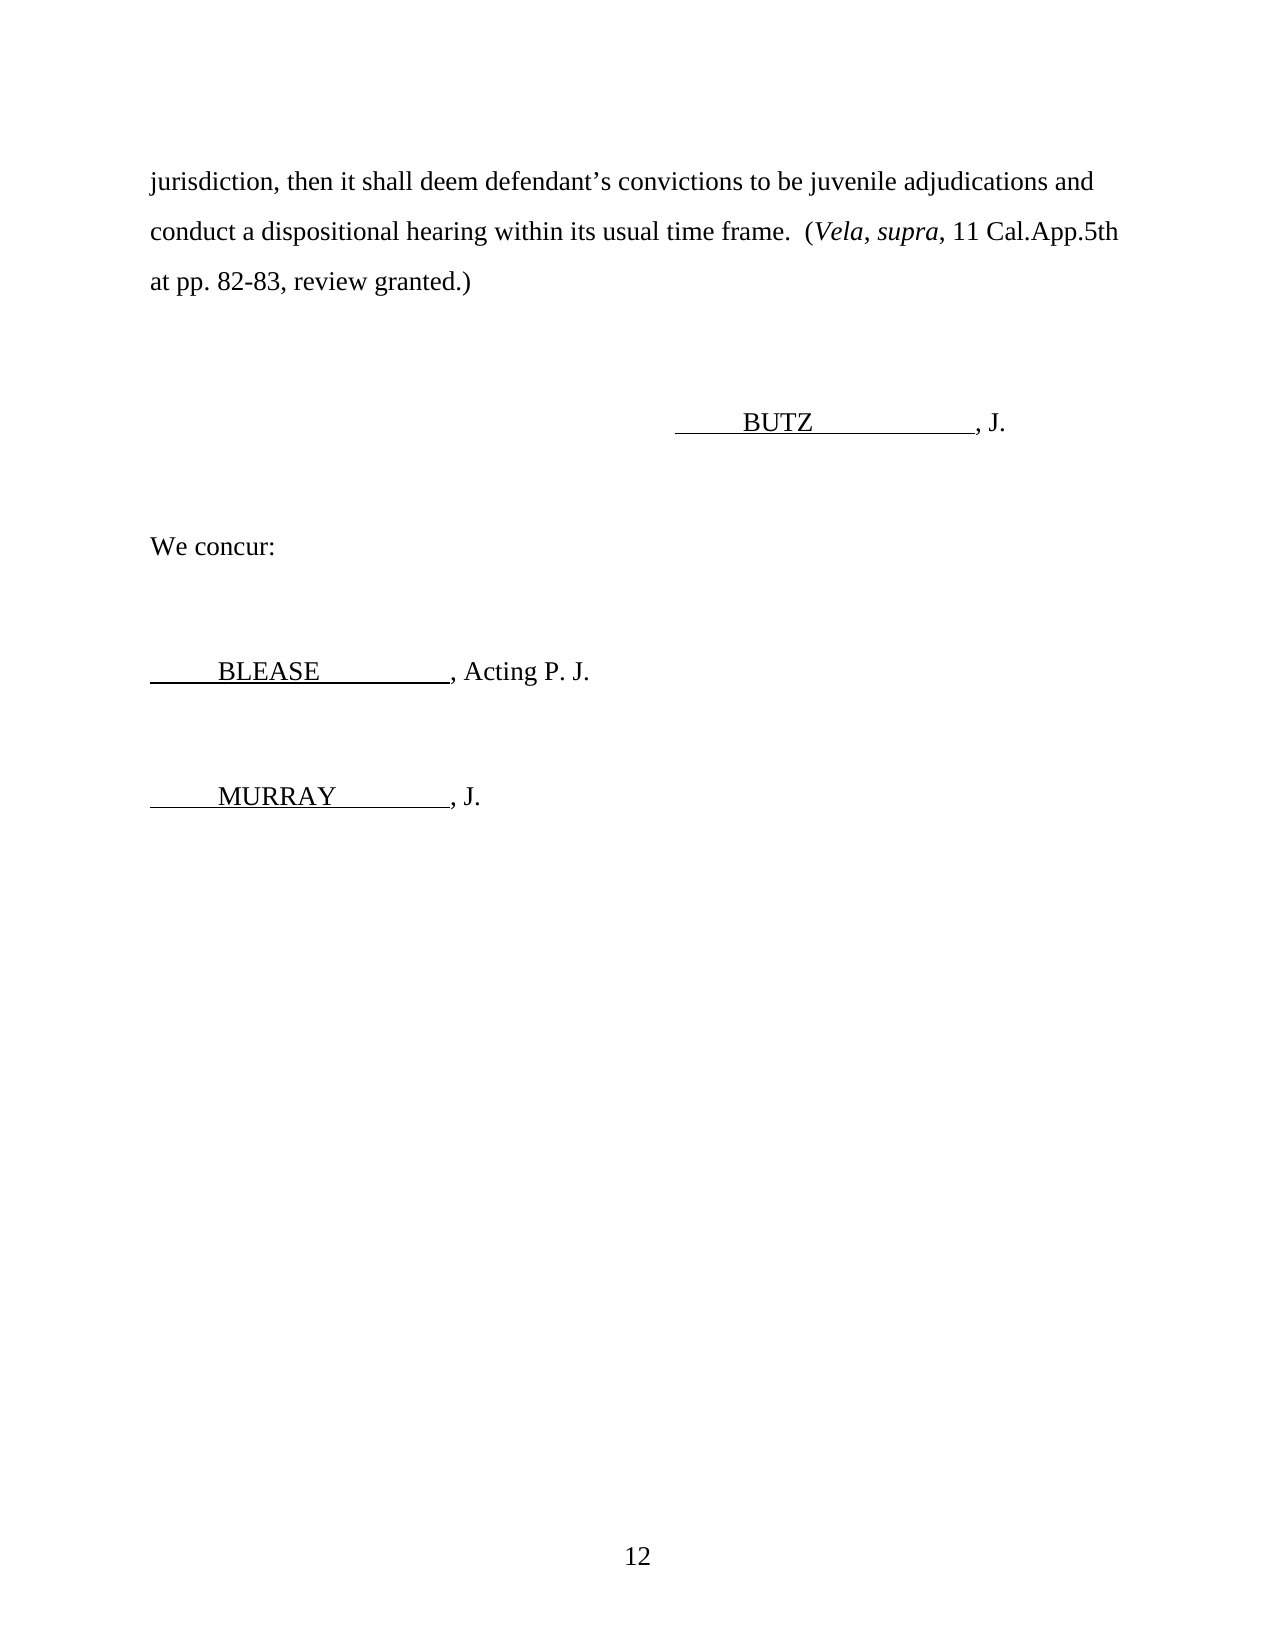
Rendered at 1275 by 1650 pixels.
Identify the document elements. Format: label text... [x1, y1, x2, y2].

text MURRAY , J. [150, 780, 1125, 811]
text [150, 150, 1125, 300]
text We concur: [150, 531, 1125, 562]
text BUTZ , J. [150, 406, 1125, 437]
text BLEASE , Acting P. J. [150, 655, 1125, 686]
